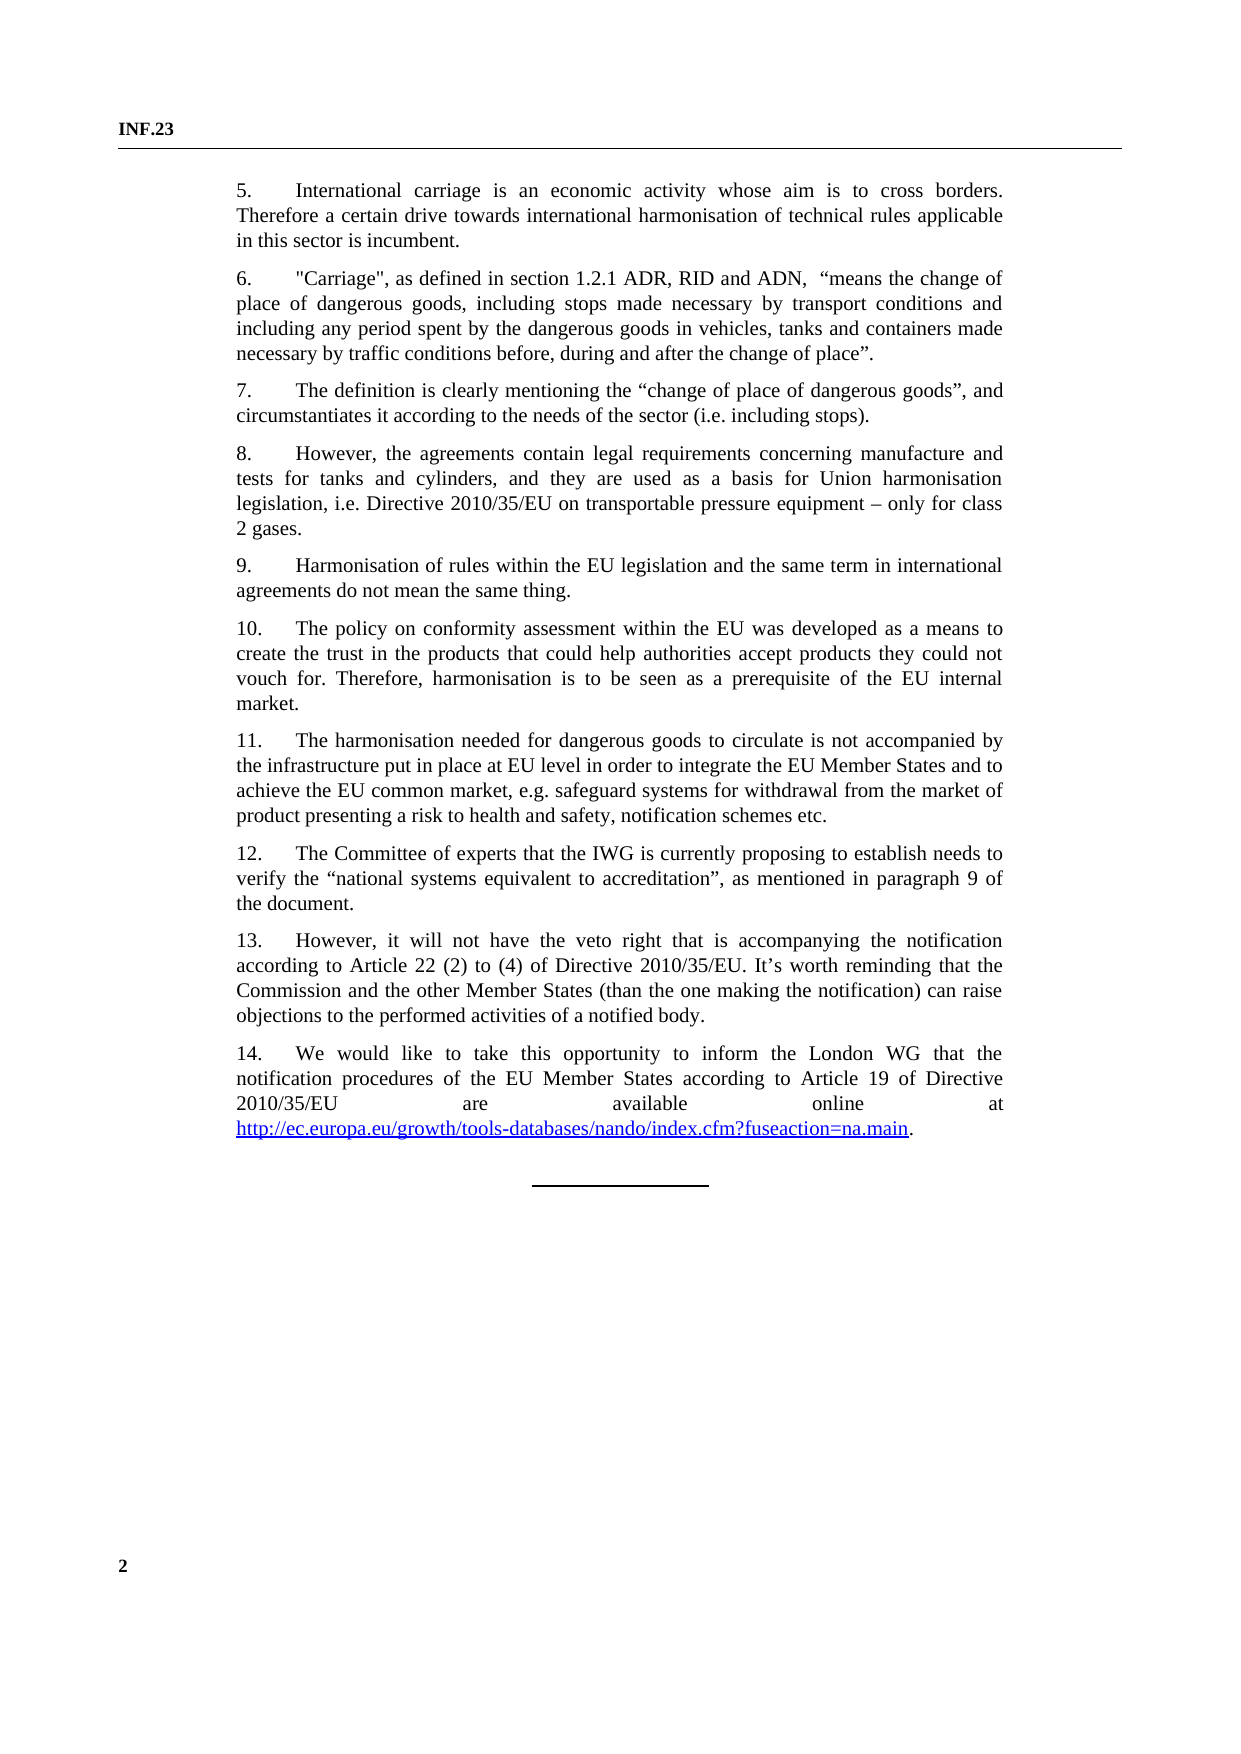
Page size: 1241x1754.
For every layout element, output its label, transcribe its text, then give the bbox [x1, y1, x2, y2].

text 12. The Committee of experts that the IWG is currently proposing to establish needs to verify the “national systems equivalent to accreditation”, as mentioned in paragraph 9 of the document. [236, 840, 1004, 915]
text 5. International carriage is an economic activity whose aim is to cross borders. Therefore a certain drive towards international harmonisation of technical rules applicable in this sector is incumbent. [236, 177, 1004, 252]
text 6. "Carriage", as defined in section 1.2.1 ADR, RID and ADN, “means the change of place of dangerous goods, including stops made necessary by transport conditions and including any period spent by the dangerous goods in vehicles, tanks and containers made necessary by traffic conditions before, during and after the change of place”. [236, 265, 1004, 365]
text 13. However, it will not have the veto right that is accompanying the notification according to Article 22 (2) to (4) of Directive 2010/35/EU. It’s worth reminding that the Commission and the other Member States (than the one making the notification) can raise objections to the performed activities of a notified body. [236, 927, 1004, 1027]
text 14. We would like to take this opportunity to inform the London WG that the notification procedures of the EU Member States according to Article 19 of Directive 2010/35/EU are available online at http://ec.europa.eu/growth/tools-databases/nando/index.cfm?fuseaction=na.main. [236, 1040, 1004, 1140]
text 7. The definition is clearly mentioning the “change of place of dangerous goods”, and circumstantiates it according to the needs of the sector (i.e. including stops). [236, 377, 1004, 427]
text 11. The harmonisation needed for dangerous goods to circulate is not accompanied by the infrastructure put in place at EU level in order to integrate the EU Member States and to achieve the EU common market, e.g. safeguard systems for withdrawal from the market of product presenting a risk to health and safety, notification schemes etc. [236, 727, 1004, 827]
text 9. Harmonisation of rules within the EU legislation and the same term in international agreements do not mean the same thing. [236, 552, 1004, 602]
text 8. However, the agreements contain legal requirements concerning manufacture and tests for tanks and cylinders, and they are used as a basis for Union harmonisation legislation, i.e. Directive 2010/35/EU on transportable pressure equipment – only for class 2 gases. [236, 440, 1004, 540]
text 10. The policy on conformity assessment within the EU was developed as a means to create the trust in the products that could help authorities accept products they could not vouch for. Therefore, harmonisation is to be seen as a prerequisite of the EU internal market. [236, 615, 1004, 715]
